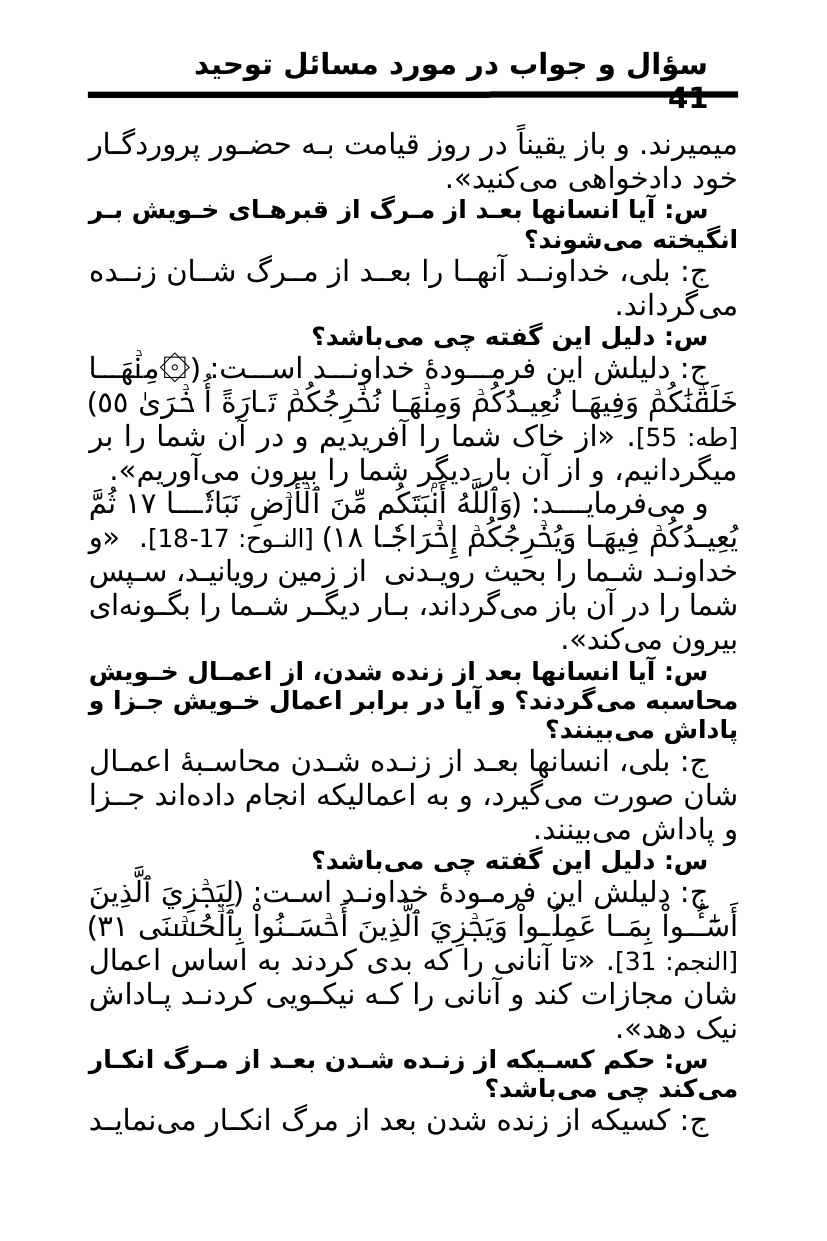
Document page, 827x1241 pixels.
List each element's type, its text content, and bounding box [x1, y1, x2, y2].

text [89, 1103, 738, 1137]
text س: دلیل این گفته چی می‌باشد؟ [89, 322, 738, 351]
text ج: دلیلش این فرمودۀ خداوند است: ﴿۞مِنۡهَا خَلَقۡنَٰكُمۡ وَفِيهَا نُعِيدُكُمۡ وَمِنۡهَا نُخۡرِجُكُمۡ تَارَةً أُخۡرَىٰ ٥٥﴾ [طه: 55]. «از خاک شما را آفریدیم و در آن شما را بر میگردانیم، و از آن بار دیگر شما را بیرون می‌آوریم». [89, 351, 738, 487]
text س: آیا انسانها بعد از زنده شدن، از اعمال خویش محاسبه می‌گردند؟ و آیا در برابر اعمال خویش جزا و پاداش می‌بینند؟ [89, 657, 738, 744]
text ج: بلی، انسانها بعد از زنده شدن محاسبۀ اعمال شان صورت می‌گیرد، و به اعمالیکه انجام داده‌اند جزا و پاداش می‌بینند. [89, 744, 738, 846]
text س: آیا انسانها بعد از مرگ از قبرهای خویش بر انگیخته می‌شوند؟ [89, 196, 738, 254]
text ج: دلیلش این فرمودۀ خداوند است: ﴿لِيَجۡزِيَ ٱلَّذِينَ أَسَٰٓـُٔواْ بِمَا عَمِلُواْ وَيَجۡزِيَ ٱلَّذِينَ أَحۡسَنُواْ بِٱلۡحُسۡنَى ٣١﴾ [النجم: 31]. «تا آنانی را که بدی کردند به اساس اعمال شان مجازات کند و آنانی را که نیکویی کردند پاداش نیک دهد». [89, 875, 738, 1045]
text و می‌فرماید: ﴿وَٱللَّهُ أَنۢبَتَكُم مِّنَ ٱلۡأَرۡضِ نَبَاتٗا ١٧ ثُمَّ يُعِيدُكُمۡ فِيهَا وَيُخۡرِجُكُمۡ إِخۡرَاجٗا ١٨﴾ [النوح: 17-18]. «و خداوند شما را بحیث رویدنی از زمین رویانید، سپس شما را در آن باز می‌گرداند، بار دیگر شما را بگونه‌ای بیرون می‌کند». [89, 487, 738, 657]
text ج: بلی، خداوند آنها را بعد از مرگ شان زنده می‌گرداند. [89, 254, 738, 322]
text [89, 128, 738, 196]
text س: دلیل این گفته چی می‌باشد؟ [89, 846, 738, 875]
text س: حکم کسیکه از زنده شدن بعد از مرگ انکار می‌کند چی می‌باشد؟ [89, 1045, 738, 1103]
